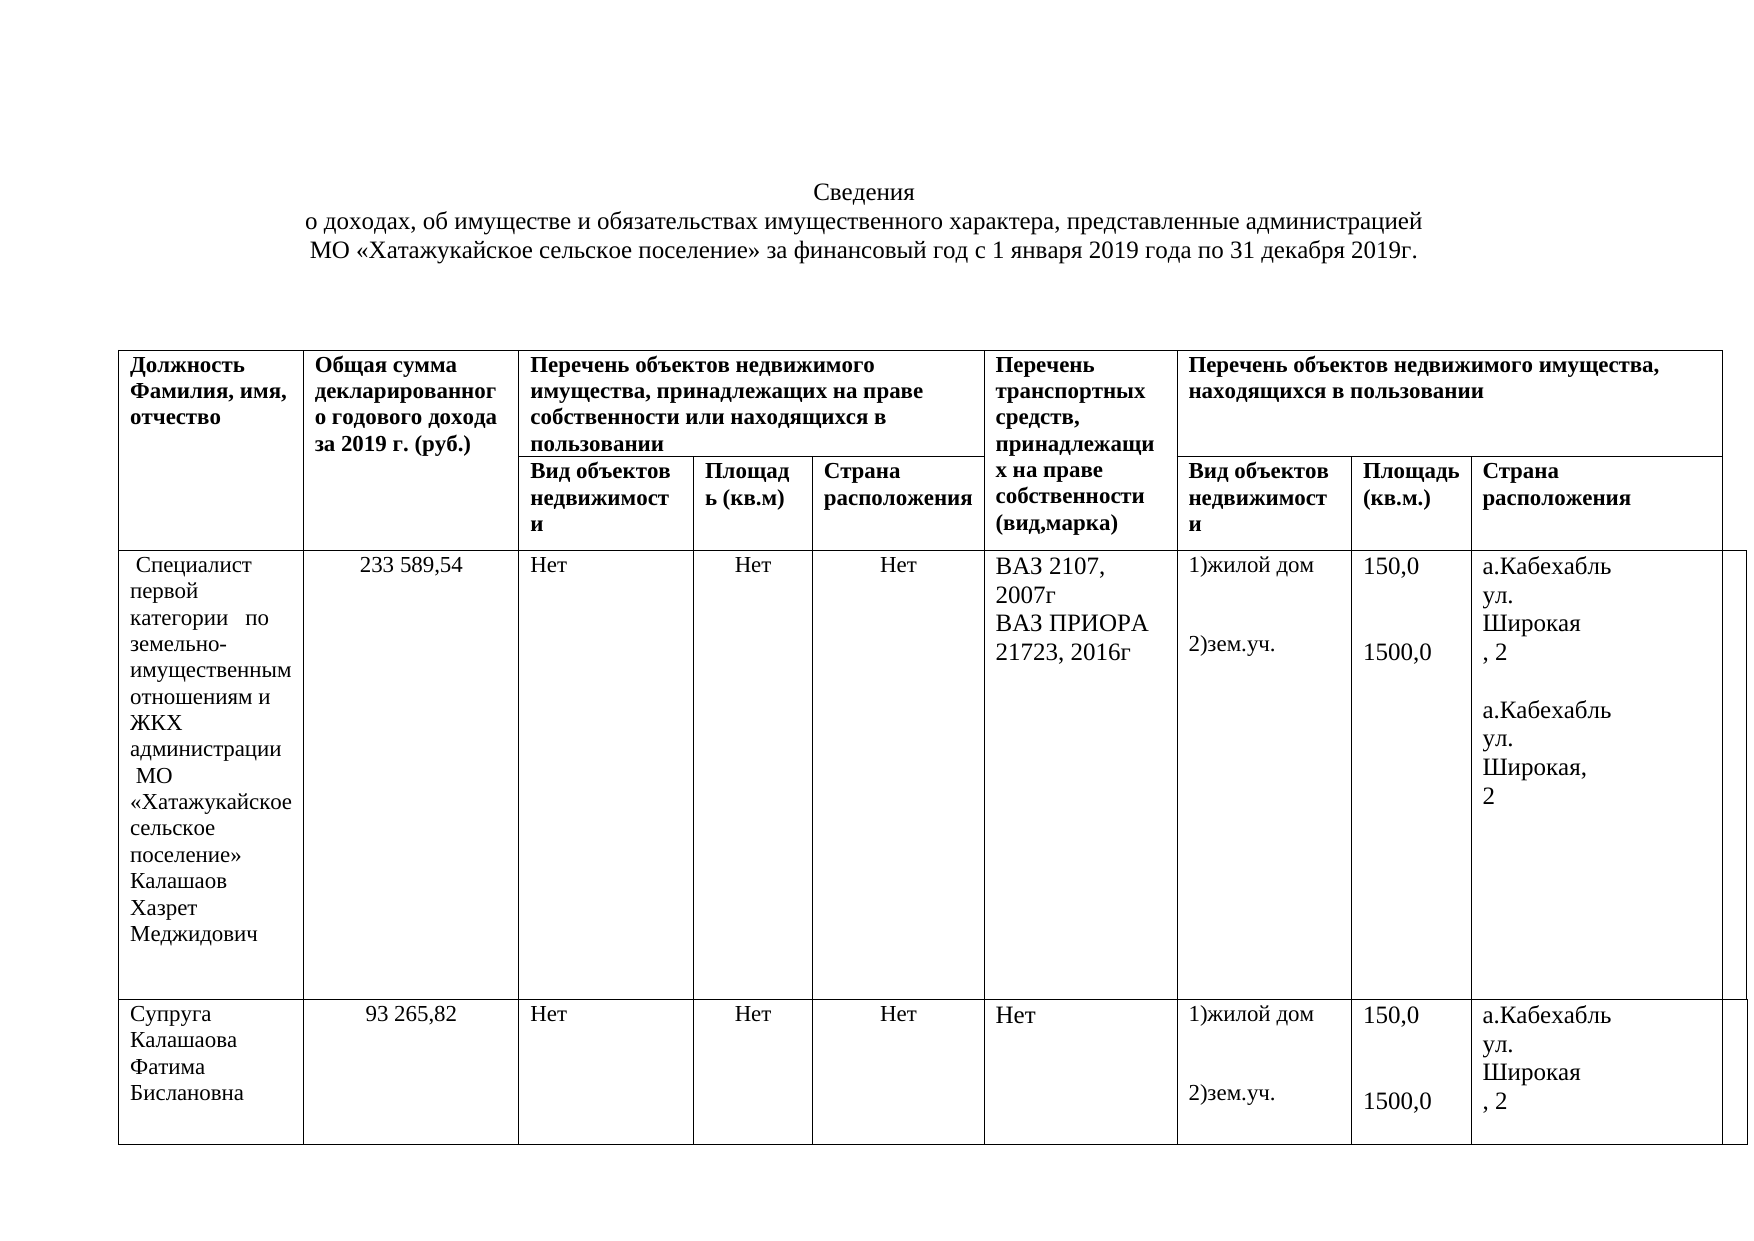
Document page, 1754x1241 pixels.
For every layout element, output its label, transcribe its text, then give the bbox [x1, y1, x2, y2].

table_cell ВАЗ 2107, 2007г ВАЗ ПРИОРА 21723, 2016г [985, 551, 1177, 999]
table_cell Площадь (кв.м.) [1352, 457, 1471, 550]
text Сведения [118, 177, 1609, 206]
table_cell Нет [694, 1000, 812, 1144]
table_cell 233 589,54 [304, 551, 518, 999]
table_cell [1178, 1000, 1351, 1144]
table_cell Вид объектов недвижимости [519, 457, 693, 550]
table_header Должность Фамилия, имя, отчество [119, 351, 303, 550]
table_cell 150,0 1500,0 [1352, 551, 1471, 999]
table_cell 150,0 1500,0 [1352, 1000, 1471, 1144]
table_header Общая сумма декларированного годового дохода за 2019 г. (руб.) [304, 351, 518, 550]
table_cell [1723, 551, 1746, 999]
text о доходах, об имуществе и обязательствах имущественного характера, представленные администрацией [118, 206, 1609, 235]
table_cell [1472, 551, 1722, 999]
table_cell Вид объектов недвижимости [1178, 457, 1351, 550]
table_cell Нет [813, 551, 984, 999]
table_cell 1)жилой дом 2)зем.уч. [1178, 551, 1351, 999]
table_cell Нет [519, 1000, 693, 1144]
text МО «Хатажукайское сельское поселение» за финансовый год с 1 января 2019 года по 31 декабря 2019г. [118, 235, 1609, 263]
table_cell [1723, 1000, 1747, 1144]
table_cell Специалист первой категории по земельно-имущественным отношениям и ЖКХ администрации МО «Хатажукайское сельское поселение» Калашаов Хазрет Меджидович [119, 551, 303, 999]
table_cell Нет [519, 551, 693, 999]
table_header Перечень объектов недвижимого имущества, принадлежащих на праве собственности или находящихся в пользовании [519, 351, 984, 456]
table_cell Страна расположения [813, 457, 984, 550]
table_header Перечень транспортных средств, принадлежащих на праве собственности (вид,марка) [985, 351, 1177, 550]
table_cell Нет [694, 551, 812, 999]
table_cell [1472, 1000, 1722, 1144]
table_cell Площадь (кв.м) [694, 457, 812, 550]
table_header Перечень объектов недвижимого имущества, находящихся в пользовании [1178, 351, 1722, 456]
table_cell Нет [813, 1000, 984, 1144]
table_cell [119, 1000, 303, 1144]
table_cell Страна расположения [1472, 457, 1722, 550]
table_cell Нет [985, 1000, 1177, 1144]
table_cell 93 265,82 [304, 1000, 518, 1144]
